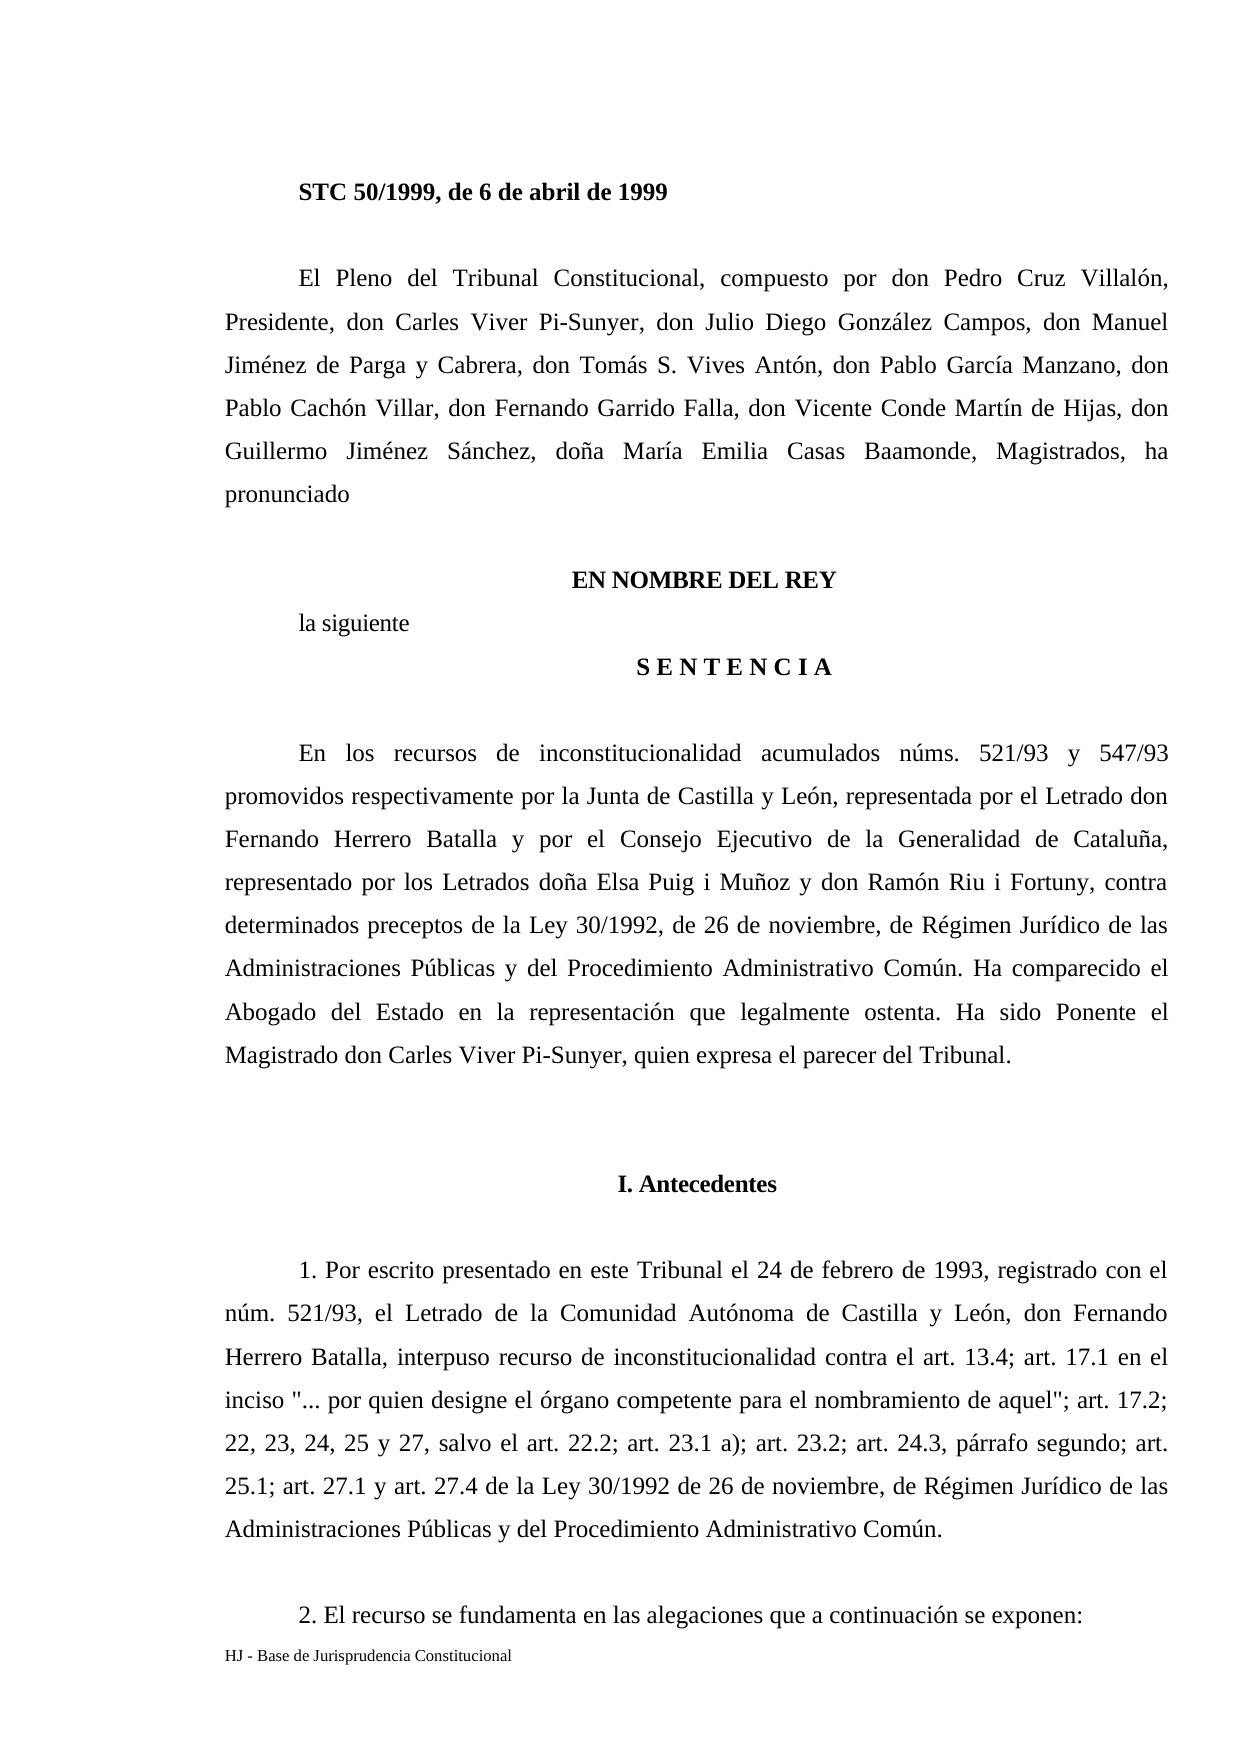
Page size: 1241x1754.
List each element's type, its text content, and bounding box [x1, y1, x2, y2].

text I. Antecedentes [224, 1169, 1169, 1198]
text 2. El recurso se fundamenta en las alegaciones que a continuación se exponen: [224, 1600, 1169, 1629]
text En los recursos de inconstitucionalidad acumulados núms. 521/93 y 547/93 promovidos respectivamente por la Junta de Castilla y León, representada por el Letrado don Fernando Herrero Batalla y por el Consejo Ejecutivo de la Generalidad de Cataluña, representado por los Letrados doña Elsa Puig i Muñoz y don Ramón Riu i Fortuny, contra determinados preceptos de la Ley 30/1992, de 26 de noviembre, de Régimen Jurídico de las Administraciones Públicas y del Procedimiento Administrativo Común. Ha comparecido el Abogado del Estado en la representación que legalmente ostenta. Ha sido Ponente el Magistrado don Carles Viver Pi-Sunyer, quien expresa el parecer del Tribunal. [224, 738, 1169, 1068]
text S E N T E N C I A [224, 652, 1169, 680]
text EN NOMBRE DEL REY [224, 565, 1110, 594]
text STC 50/1999, de 6 de abril de 1999 [224, 177, 1169, 206]
text la siguiente [224, 608, 1110, 637]
text 1. Por escrito presentado en este Tribunal el 24 de febrero de 1993, registrado con el núm. 521/93, el Letrado de la Comunidad Autónoma de Castilla y León, don Fernando Herrero Batalla, interpuso recurso de inconstitucionalidad contra el art. 13.4; art. 17.1 en el inciso "... por quien designe el órgano competente para el nombramiento de aquel"; art. 17.2; 22, 23, 24, 25 y 27, salvo el art. 22.2; art. 23.1 a); art. 23.2; art. 24.3, párrafo segundo; art. 25.1; art. 27.1 y art. 27.4 de la Ley 30/1992 de 26 de noviembre, de Régimen Jurídico de las Administraciones Públicas y del Procedimiento Administrativo Común. [224, 1255, 1169, 1543]
text El Pleno del Tribunal Constitucional, compuesto por don Pedro Cruz Villalón, Presidente, don Carles Viver Pi-Sunyer, don Julio Diego González Campos, don Manuel Jiménez de Parga y Cabrera, don Tomás S. Vives Antón, don Pablo García Manzano, don Pablo Cachón Villar, don Fernando Garrido Falla, don Vicente Conde Martín de Hijas, don Guillermo Jiménez Sánchez, doña María Emilia Casas Baamonde, Magistrados, ha pronunciado [224, 263, 1169, 508]
